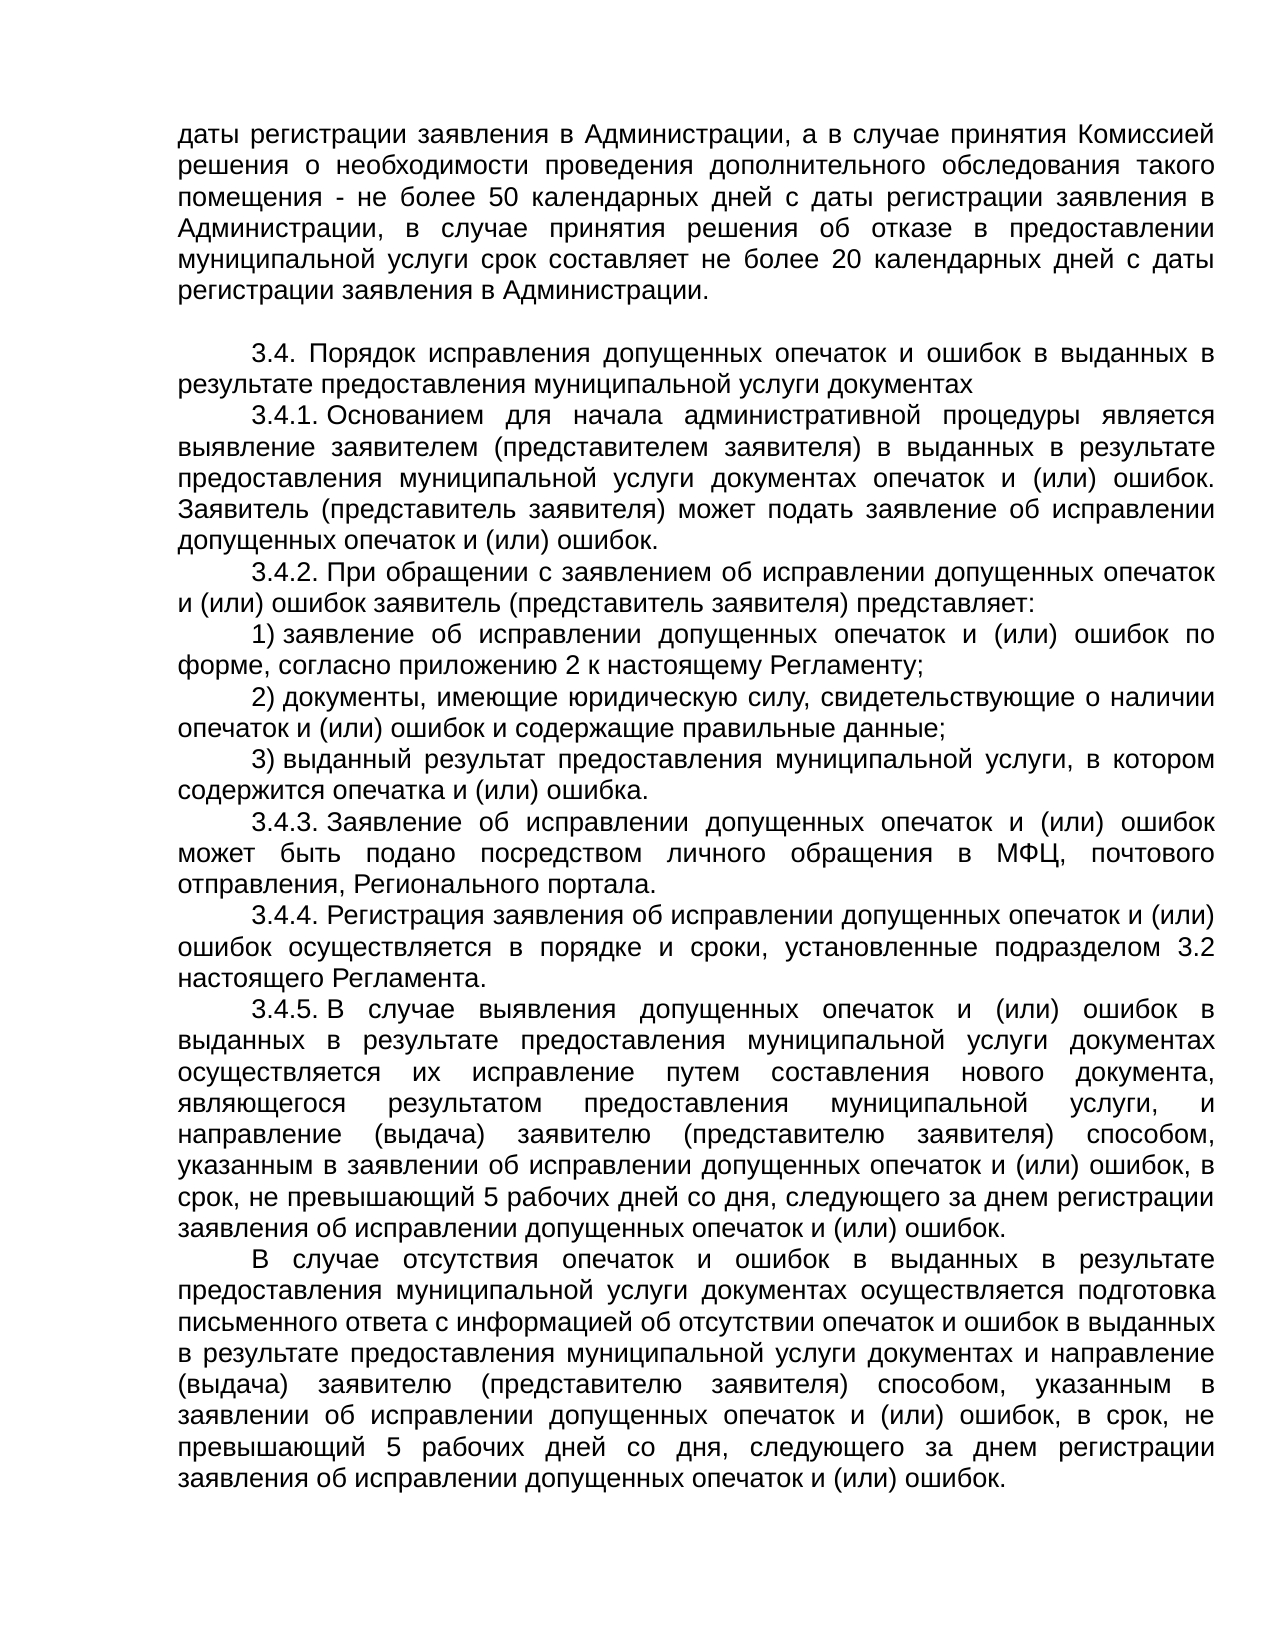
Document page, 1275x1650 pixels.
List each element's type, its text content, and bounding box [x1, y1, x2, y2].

text 3.4.2. При обращении с заявлением об исправлении допущенных опечаток и (или) ошибок заявитель (представитель заявителя) представляет: [177, 556, 1216, 618]
text 1) заявление об исправлении допущенных опечаток и (или) ошибок по форме, согласно приложению 2 к настоящему Регламенту; [177, 618, 1216, 681]
text В случае отсутствия опечаток и ошибок в выданных в результате предоставления муниципальной услуги документах осуществляется подготовка письменного ответа с информацией об отсутствии опечаток и ошибок в выданных в результате предоставления муниципальной услуги документах и направление (выдача) заявителю (представителю заявителя) способом, указанным в заявлении об исправлении допущенных опечаток и (или) ошибок, в срок, не превышающий 5 рабочих дней со дня, следующего за днем регистрации заявления об исправлении допущенных опечаток и (или) ошибок. [177, 1243, 1216, 1493]
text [177, 118, 1216, 306]
text 3.4.4. Регистрация заявления об исправлении допущенных опечаток и (или) ошибок осуществляется в порядке и сроки, установленные подразделом 3.2 настоящего Регламента. [177, 899, 1216, 993]
text 2) документы, имеющие юридическую силу, свидетельствующие о наличии опечаток и (или) ошибок и содержащие правильные данные; [177, 681, 1216, 743]
text 3.4. Порядок исправления допущенных опечаток и ошибок в выданных в результате предоставления муниципальной услуги документах [177, 337, 1216, 399]
text 3.4.5. В случае выявления допущенных опечаток и (или) ошибок в выданных в результате предоставления муниципальной услуги документах осуществляется их исправление путем составления нового документа, являющегося результатом предоставления муниципальной услуги, и направление (выдача) заявителю (представителю заявителя) способом, указанным в заявлении об исправлении допущенных опечаток и (или) ошибок, в срок, не превышающий 5 рабочих дней со дня, следующего за днем регистрации заявления об исправлении допущенных опечаток и (или) ошибок. [177, 993, 1216, 1243]
text 3) выданный результат предоставления муниципальной услуги, в котором содержится опечатка и (или) ошибка. [177, 743, 1216, 806]
text 3.4.1. Основанием для начала административной процедуры является выявление заявителем (представителем заявителя) в выданных в результате предоставления муниципальной услуги документах опечаток и (или) ошибок. Заявитель (представитель заявителя) может подать заявление об исправлении допущенных опечаток и (или) ошибок. [177, 399, 1216, 556]
text 3.4.3. Заявление об исправлении допущенных опечаток и (или) ошибок может быть подано посредством личного обращения в МФЦ, почтового отправления, Регионального портала. [177, 806, 1216, 899]
